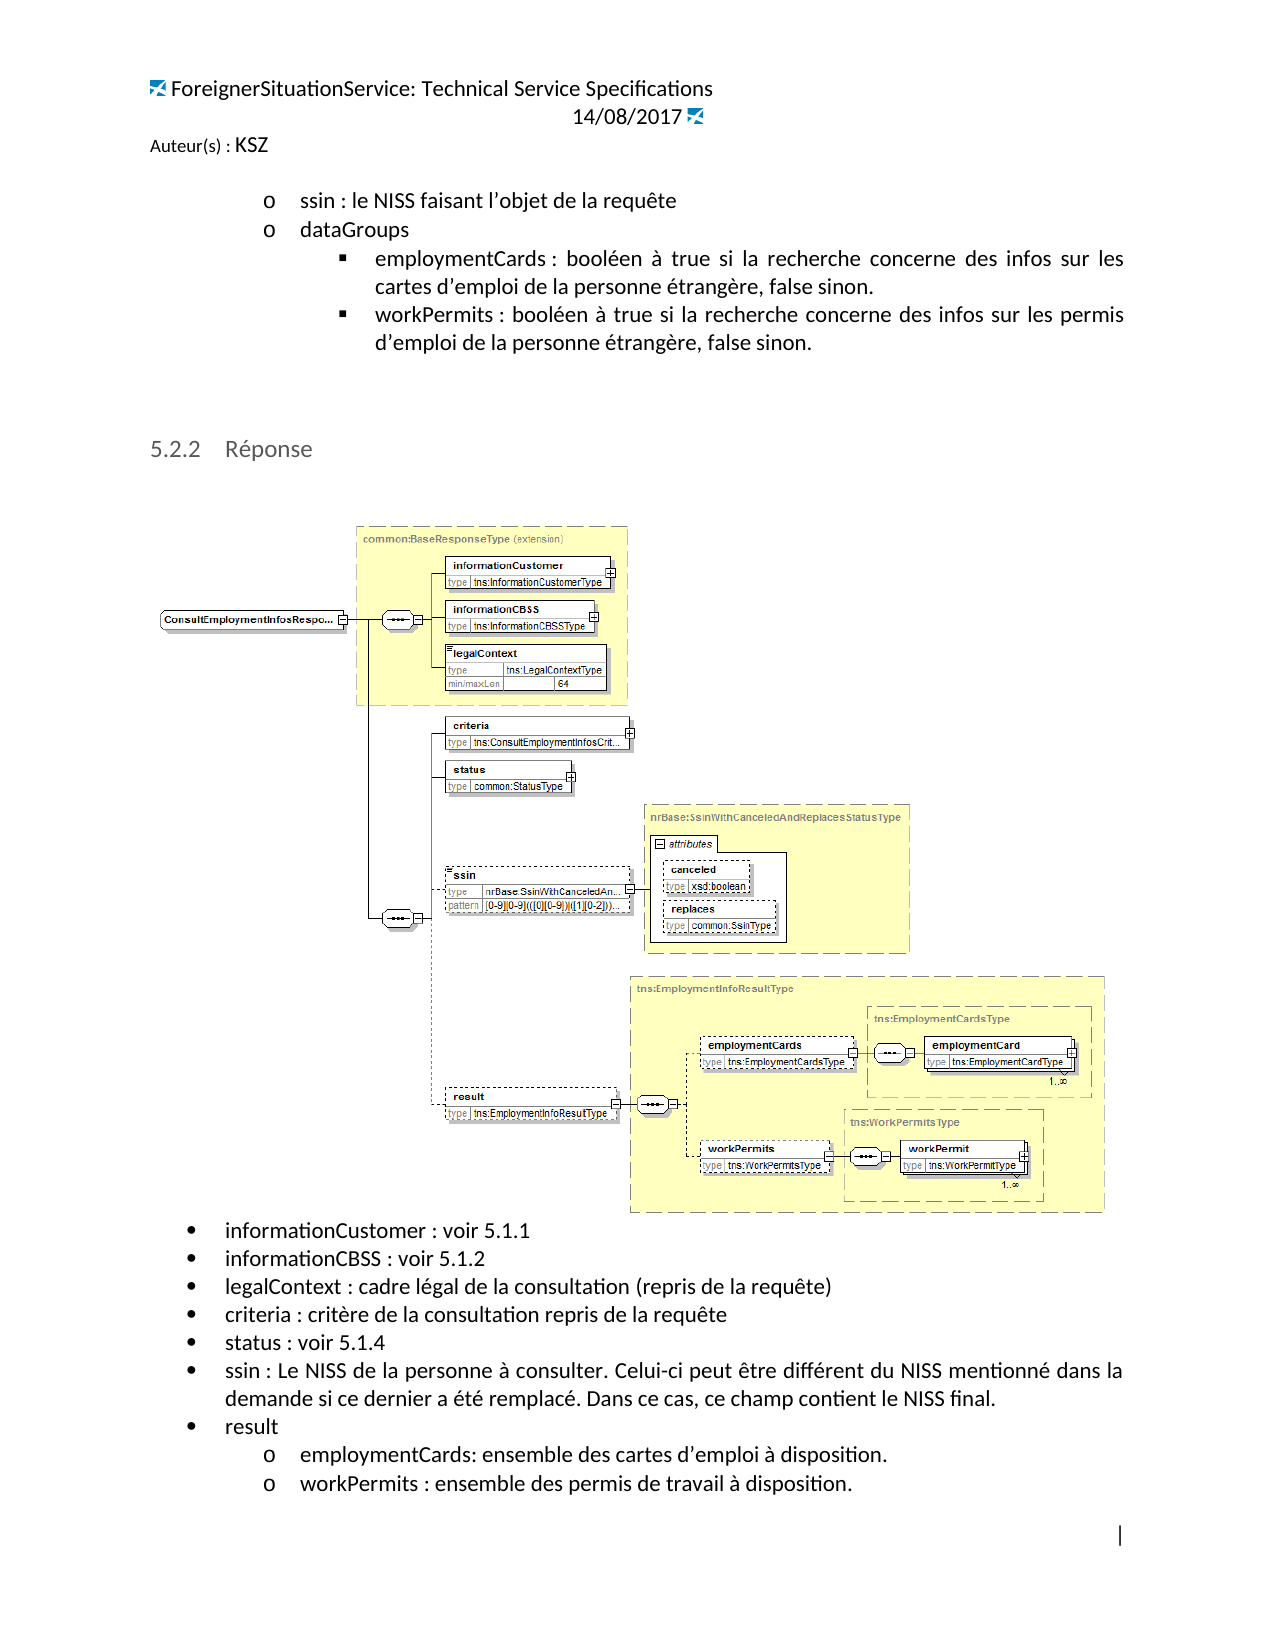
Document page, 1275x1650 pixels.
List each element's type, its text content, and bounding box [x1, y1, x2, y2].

list result [187, 1412, 1125, 1440]
list employmentCards: ensemble des cartes d’emploi à disposition. [262, 1440, 1125, 1469]
picture [687, 111, 704, 124]
list dataGroups [262, 215, 1125, 244]
list legalContext : cadre légal de la consultation (repris de la requête) [187, 1272, 1125, 1300]
list informationCBSS : voir 5.1.2 [187, 1244, 1125, 1272]
list workPermits : ensemble des permis de travail à disposition. [262, 1469, 1125, 1499]
list informationCustomer : voir 5.1.1 [187, 1217, 1125, 1244]
picture [150, 521, 1125, 1217]
list criteria : critère de la consultation repris de la requête [187, 1300, 1125, 1328]
list workPermits : booléen à true si la recherche concerne des infos sur les permis d’emploi de la personne étrangère, false sinon. [337, 300, 1125, 356]
list ssin : Le NISS de la personne à consulter. Celui-ci peut être différent du NISS mentionné dans la demande si ce dernier a été remplacé. Dans ce cas, ce champ contient le NISS final. [187, 1356, 1125, 1412]
list employmentCards : booléen à true si la recherche concerne des infos sur les cartes d’emploi de la personne étrangère, false sinon. [337, 244, 1125, 300]
picture [150, 85, 166, 96]
list status : voir 5.1.4 [187, 1328, 1125, 1356]
subtitle Réponse [150, 433, 1125, 464]
list ssin : le NISS faisant l’objet de la requête [262, 186, 1125, 215]
